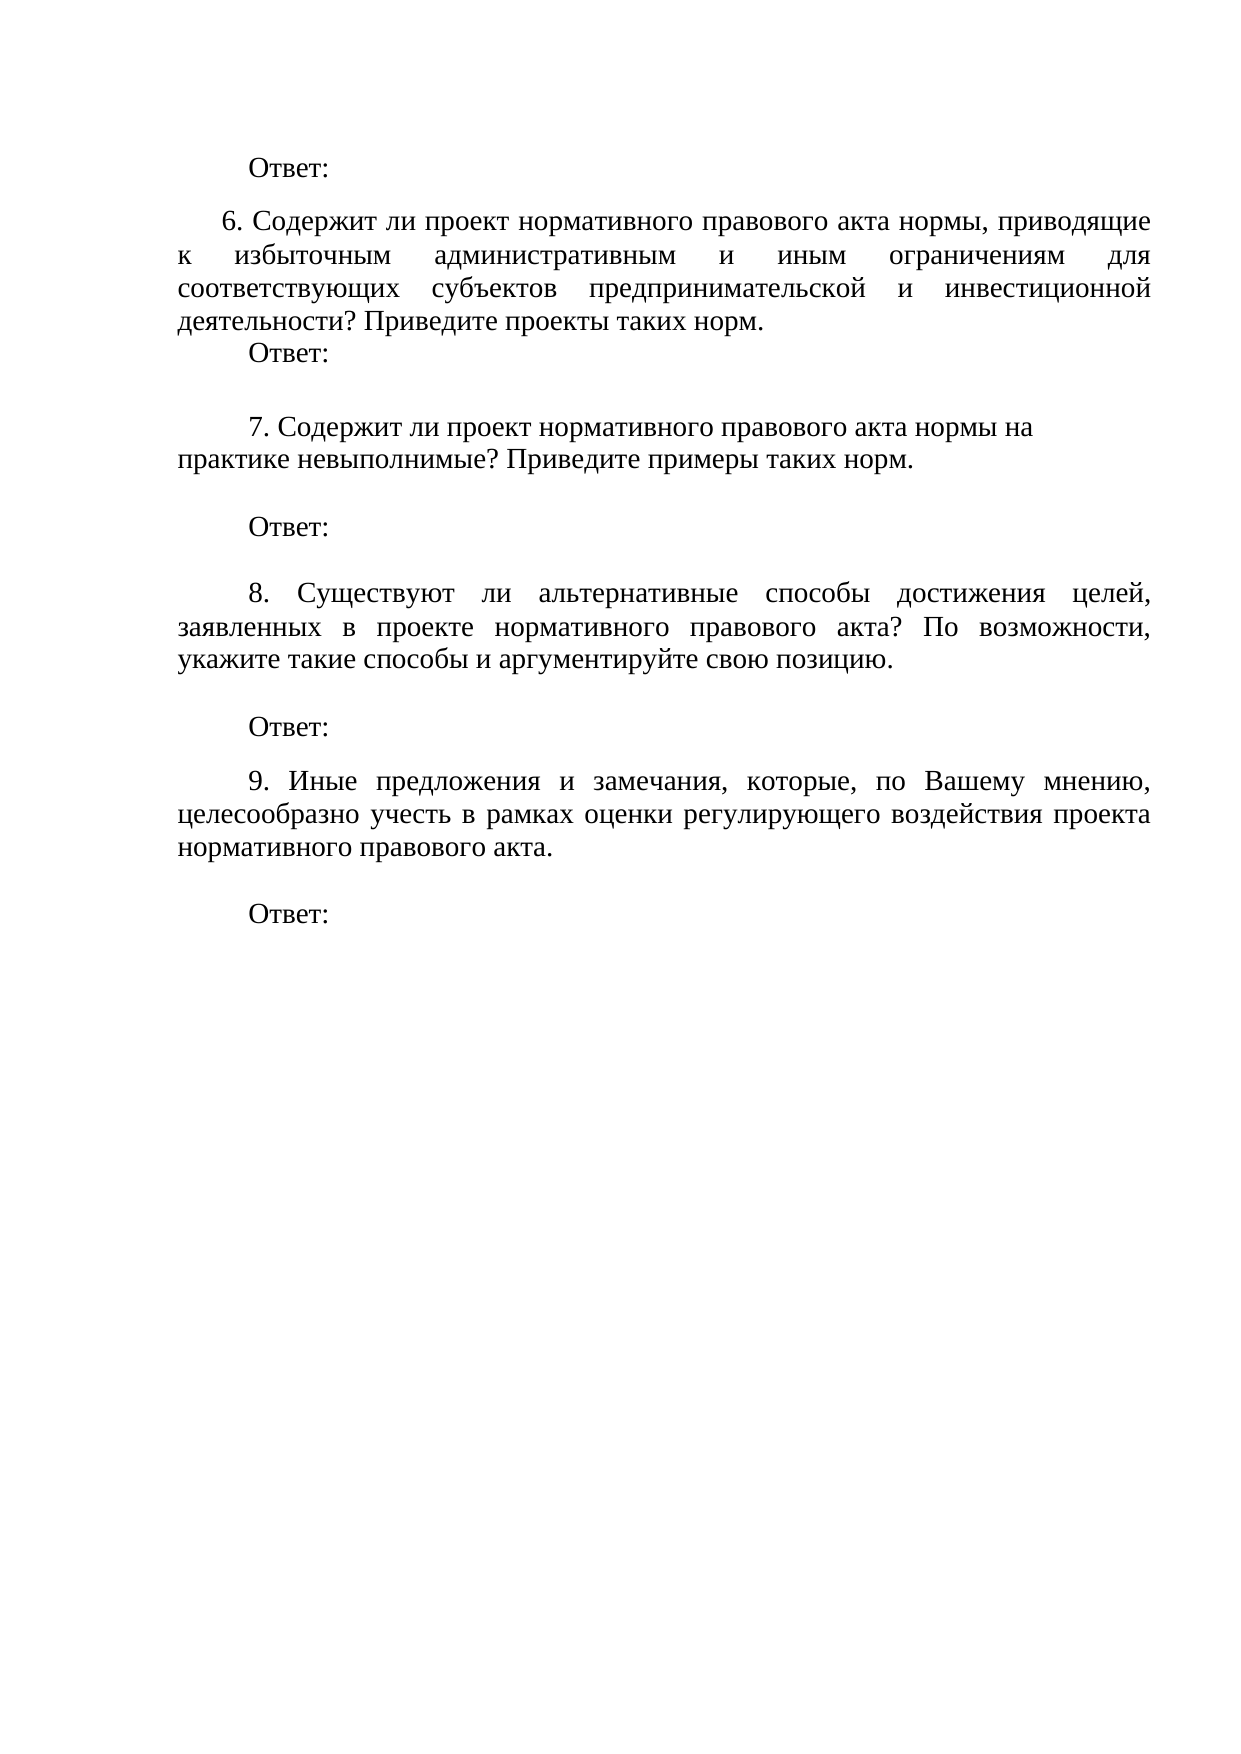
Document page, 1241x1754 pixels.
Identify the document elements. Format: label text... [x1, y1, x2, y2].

text 7. Содержит ли проект нормативного правового акта нормы на практике невыполнимые? Приведите примеры таких норм. [177, 411, 1152, 474]
text Ответ: [177, 510, 1152, 543]
text Ответ: [177, 336, 1152, 369]
text 8. Существуют ли альтернативные способы достижения целей, заявленных в проекте нормативного правового акта? По возможности, укажите такие способы и аргументируйте свою позицию. [177, 576, 1152, 675]
text Ответ: [177, 897, 1152, 930]
text 6. Содержит ли проект нормативного правового акта нормы, приводящие к избыточным административным и иным ограничениям для соответствующих субъектов предпринимательской и инвестиционной деятельности? Приведите проекты таких норм. [177, 204, 1152, 336]
text Ответ: [177, 151, 1152, 184]
text Ответ: [177, 710, 1152, 743]
text 9. Иные предложения и замечания, которые, по Вашему мнению, целесообразно учесть в рамках оценки регулирующего воздействия проекта нормативного правового акта. [177, 764, 1152, 862]
